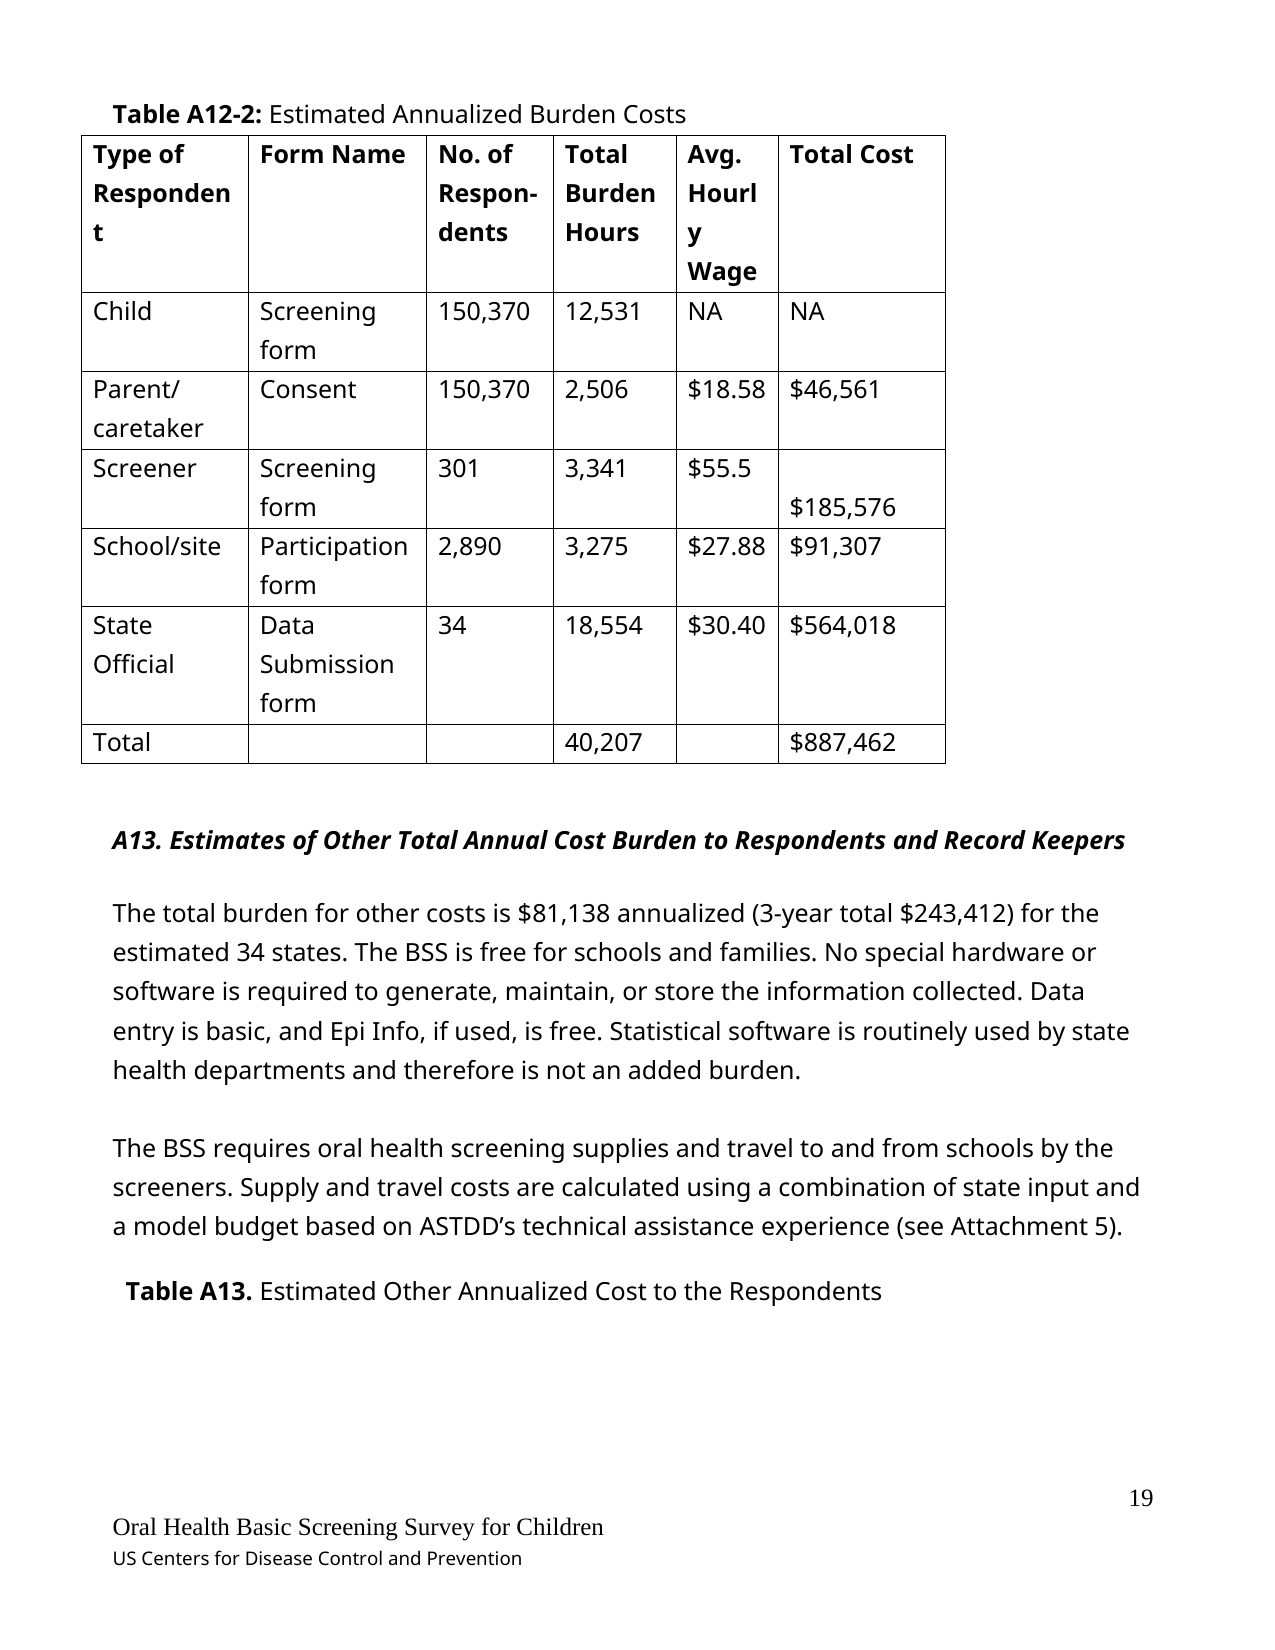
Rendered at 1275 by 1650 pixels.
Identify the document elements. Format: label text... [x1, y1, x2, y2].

subtitle A13. Estimates of Other Total Annual Cost Burden to Respondents and Record Keepers [112, 822, 1153, 856]
table_header Type of Respondent [82, 136, 248, 292]
table_cell Screening form [249, 450, 426, 528]
table_cell Child [82, 293, 248, 371]
table_cell $18.58 [677, 372, 778, 449]
table_cell $91,307 [779, 529, 945, 606]
table_cell 3,341 [554, 450, 676, 528]
table_header Form Name [249, 136, 426, 292]
table_cell State Official [82, 607, 248, 724]
table_header Total Cost [779, 136, 945, 292]
table_cell 2,506 [554, 372, 676, 449]
table_cell $564,018 [779, 607, 945, 724]
table_cell Screener [82, 450, 248, 528]
table_cell $887,462 [779, 725, 945, 763]
text Table A12-2: Estimated Annualized Burden Costs [112, 97, 1153, 131]
table_cell Consent [249, 372, 426, 449]
table_cell 150,370 [427, 293, 553, 371]
table_cell Data Submission form [249, 607, 426, 724]
table_cell 3,275 [554, 529, 676, 606]
table_cell Participation form [249, 529, 426, 606]
table_cell $46,561 [779, 372, 945, 449]
table_header No. of Respon-dents [427, 136, 553, 292]
table_cell 2,890 [427, 529, 553, 606]
table_cell 18,554 [554, 607, 676, 724]
table_cell 301 [427, 450, 553, 528]
table_cell $27.88 [677, 529, 778, 606]
table_cell 150,370 [427, 372, 553, 449]
table_cell Total [82, 725, 248, 763]
text The total burden for other costs is $81,138 annualized (3-year total $243,412) for the estimated 34 states. The BSS is free for schools and families. No special hardware or software is required to generate, maintain, or store the information collected. Data entry is basic, and Epi Info, if used, is free. Statistical software is routinely used by state health departments and therefore is not an added burden. [112, 896, 1153, 1086]
table_header Avg. Hourly Wage [677, 136, 778, 292]
table_cell NA [677, 293, 778, 371]
table_cell [427, 725, 553, 763]
table_cell Parent/ caretaker [82, 372, 248, 449]
table_cell [249, 725, 426, 763]
table_cell School/site [82, 529, 248, 606]
table_cell 40,207 [554, 725, 676, 763]
table_cell $185,576 [779, 450, 945, 528]
table_cell [677, 725, 778, 763]
table_cell 12,531 [554, 293, 676, 371]
table_cell 34 [427, 607, 553, 724]
table_cell NA [779, 293, 945, 371]
text The BSS requires oral health screening supplies and travel to and from schools by the screeners. Supply and travel costs are calculated using a combination of state input and a model budget based on ASTDD’s technical assistance experience (see Attachment 5). [112, 1131, 1153, 1243]
table_cell Screening form [249, 293, 426, 371]
table_cell $30.40 [677, 607, 778, 724]
table_header Total Burden Hours [554, 136, 676, 292]
table_cell $55.5 [677, 450, 778, 528]
text Table A13. Estimated Other Annualized Cost to the Respondents [112, 1273, 1153, 1307]
